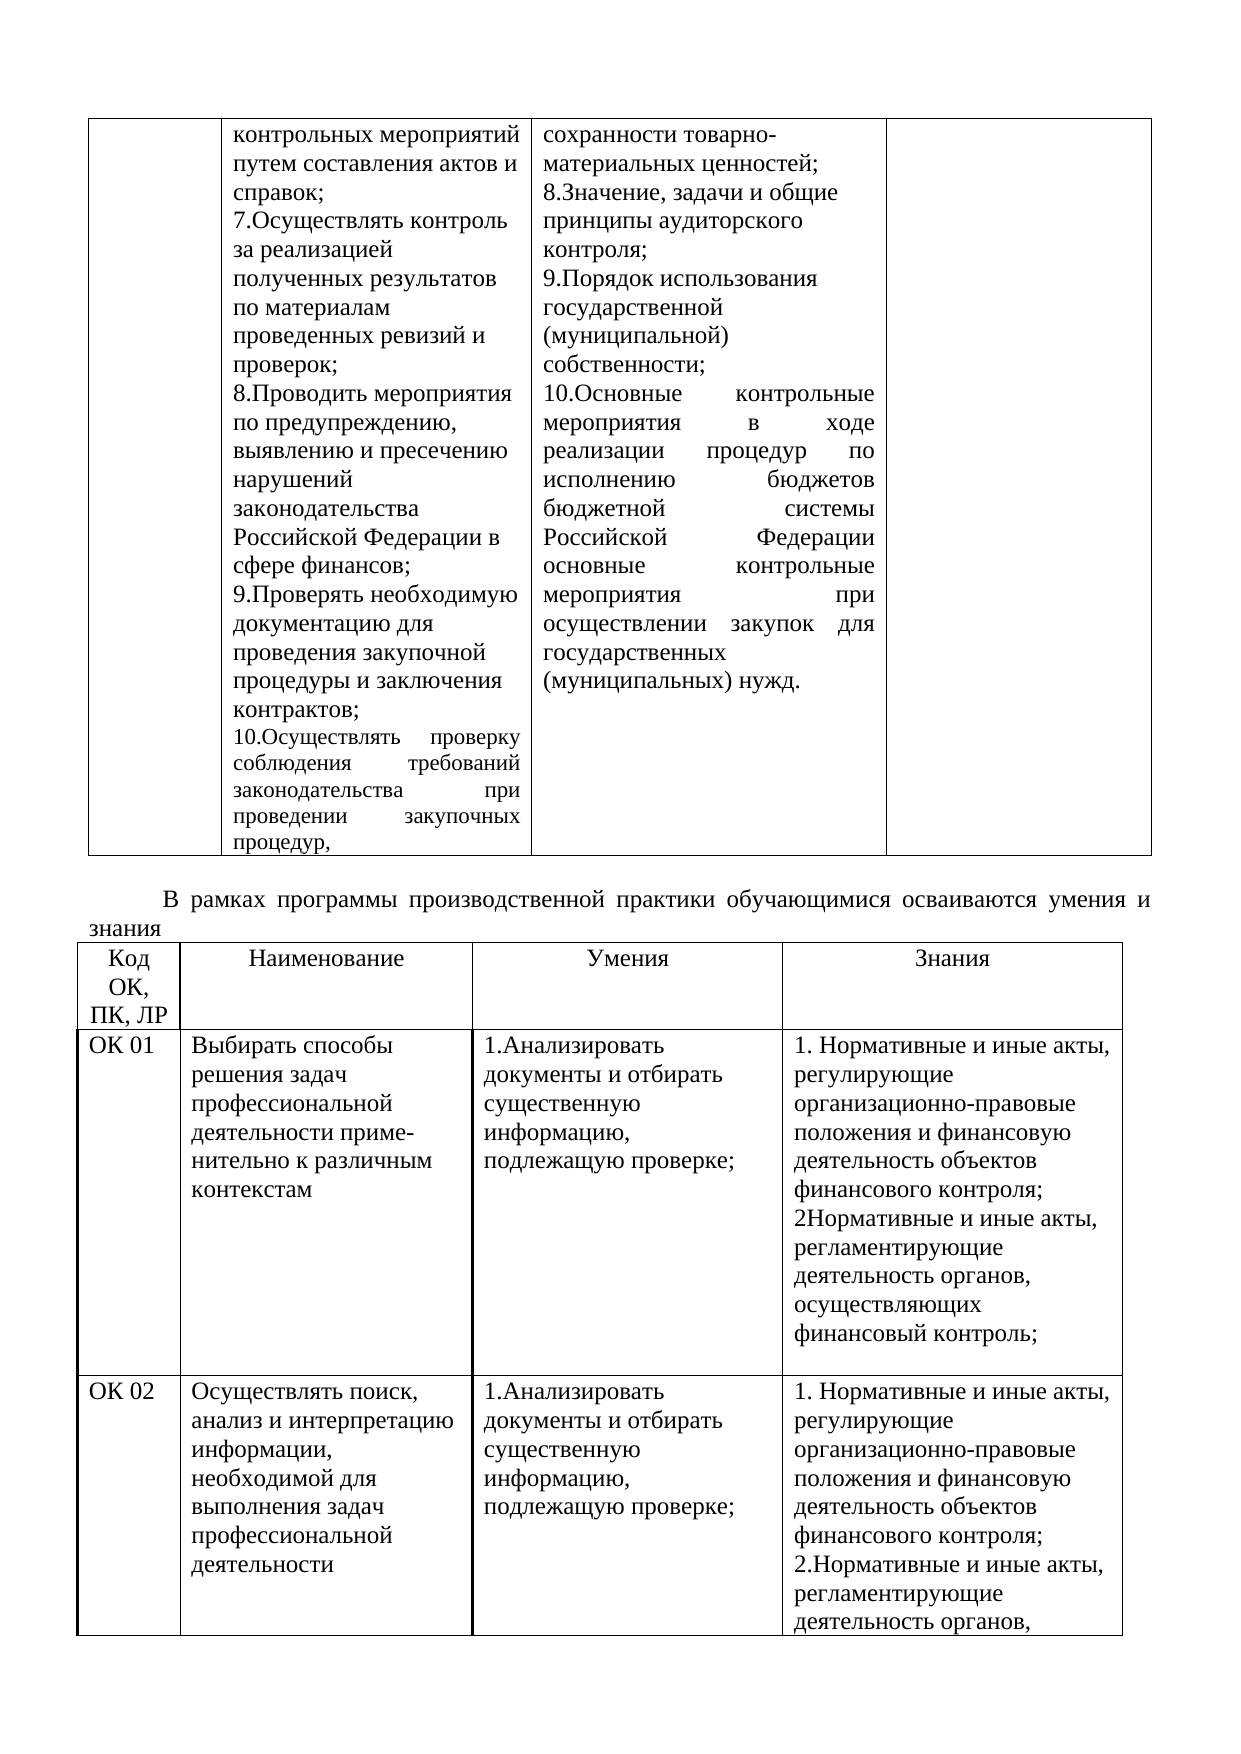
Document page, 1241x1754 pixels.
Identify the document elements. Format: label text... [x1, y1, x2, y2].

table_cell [532, 119, 886, 855]
table_header Наименование [181, 943, 472, 1029]
table_cell ОК 01 [79, 1030, 180, 1375]
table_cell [89, 119, 221, 855]
table_cell Выбирать способы решения задач профессиональной деятельности приме- нительно к различным контекстам [181, 1030, 471, 1375]
table_cell 1. Нормативные и иные акты, регулирующие организационно-правовые положения и финансовую деятельность объектов финансового контроля; 2Нормативные и иные акты, регламентирующие деятельность органов, осуществляющих финансовый контроль; [783, 1030, 1122, 1375]
table_cell ОК 02 [79, 1376, 180, 1635]
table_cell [474, 1376, 782, 1635]
text В рамках программы производственной практики обучающимися осваиваются умения и знания [89, 884, 1152, 942]
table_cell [887, 119, 1151, 855]
table_header Знания [783, 943, 1122, 1029]
table_header Код ОК, ПК, ЛР [78, 943, 179, 1029]
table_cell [783, 1376, 1122, 1635]
table_cell 1.Анализировать документы и отбирать существенную информацию, подлежащую проверке; [474, 1030, 782, 1375]
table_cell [181, 1376, 471, 1635]
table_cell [222, 119, 531, 855]
table_header Умения [473, 943, 782, 1029]
